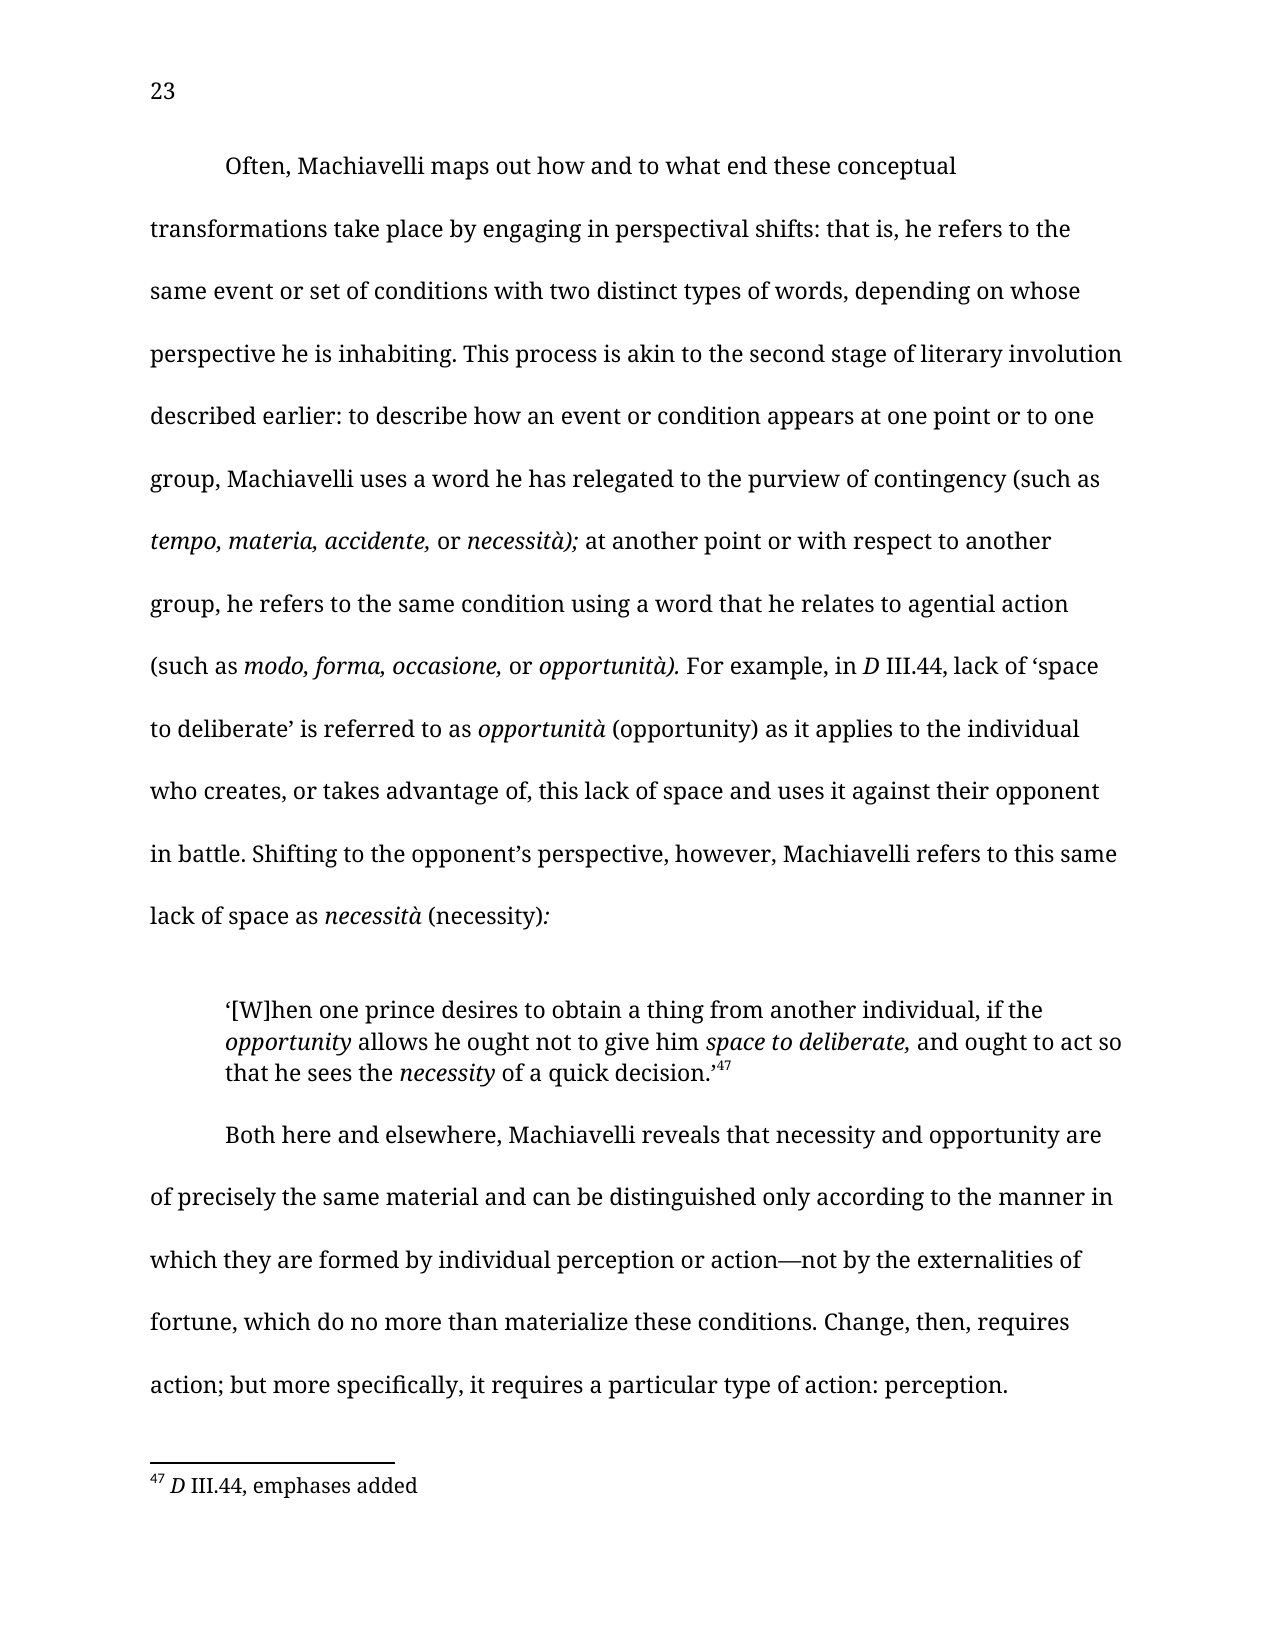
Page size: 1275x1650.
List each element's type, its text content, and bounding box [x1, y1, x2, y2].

text Both here and elsewhere, Machiavelli reveals that necessity and opportunity are of precisely the same material and can be distinguished only according to the manner in which they are formed by individual perception or action—not by the externalities of fortune, which do no more than materialize these conditions. Change, then, requires action; but more specifically, it requires a particular type of action: perception. [150, 1119, 1125, 1400]
text Often, Machiavelli maps out how and to what end these conceptual transformations take place by engaging in perspectival shifts: that is, he refers to the same event or set of conditions with two distinct types of words, depending on whose perspective he is inhabiting. This process is akin to the second stage of literary involution described earlier: to describe how an event or condition appears at one point or to one group, Machiavelli uses a word he has relegated to the purview of contingency (such as tempo, materia, accidente, or necessità); at another point or with respect to another group, he refers to the same condition using a word that he relates to agential action (such as modo, forma, occasione, or opportunità). For example, in D III.44, lack of ‘space to deliberate’ is referred to as opportunità (opportunity) as it applies to the individual who creates, or takes advantage of, this lack of space and uses it against their opponent in battle. Shifting to the opponent’s perspective, however, Machiavelli refers to this same lack of space as necessità (necessity): [150, 150, 1125, 931]
text ‘[W]hen one prince desires to obtain a thing from another individual, if the opportunity allows he ought not to give him space to deliberate, and ought to act so that he sees the necessity of a quick decision.’ [225, 994, 1125, 1088]
